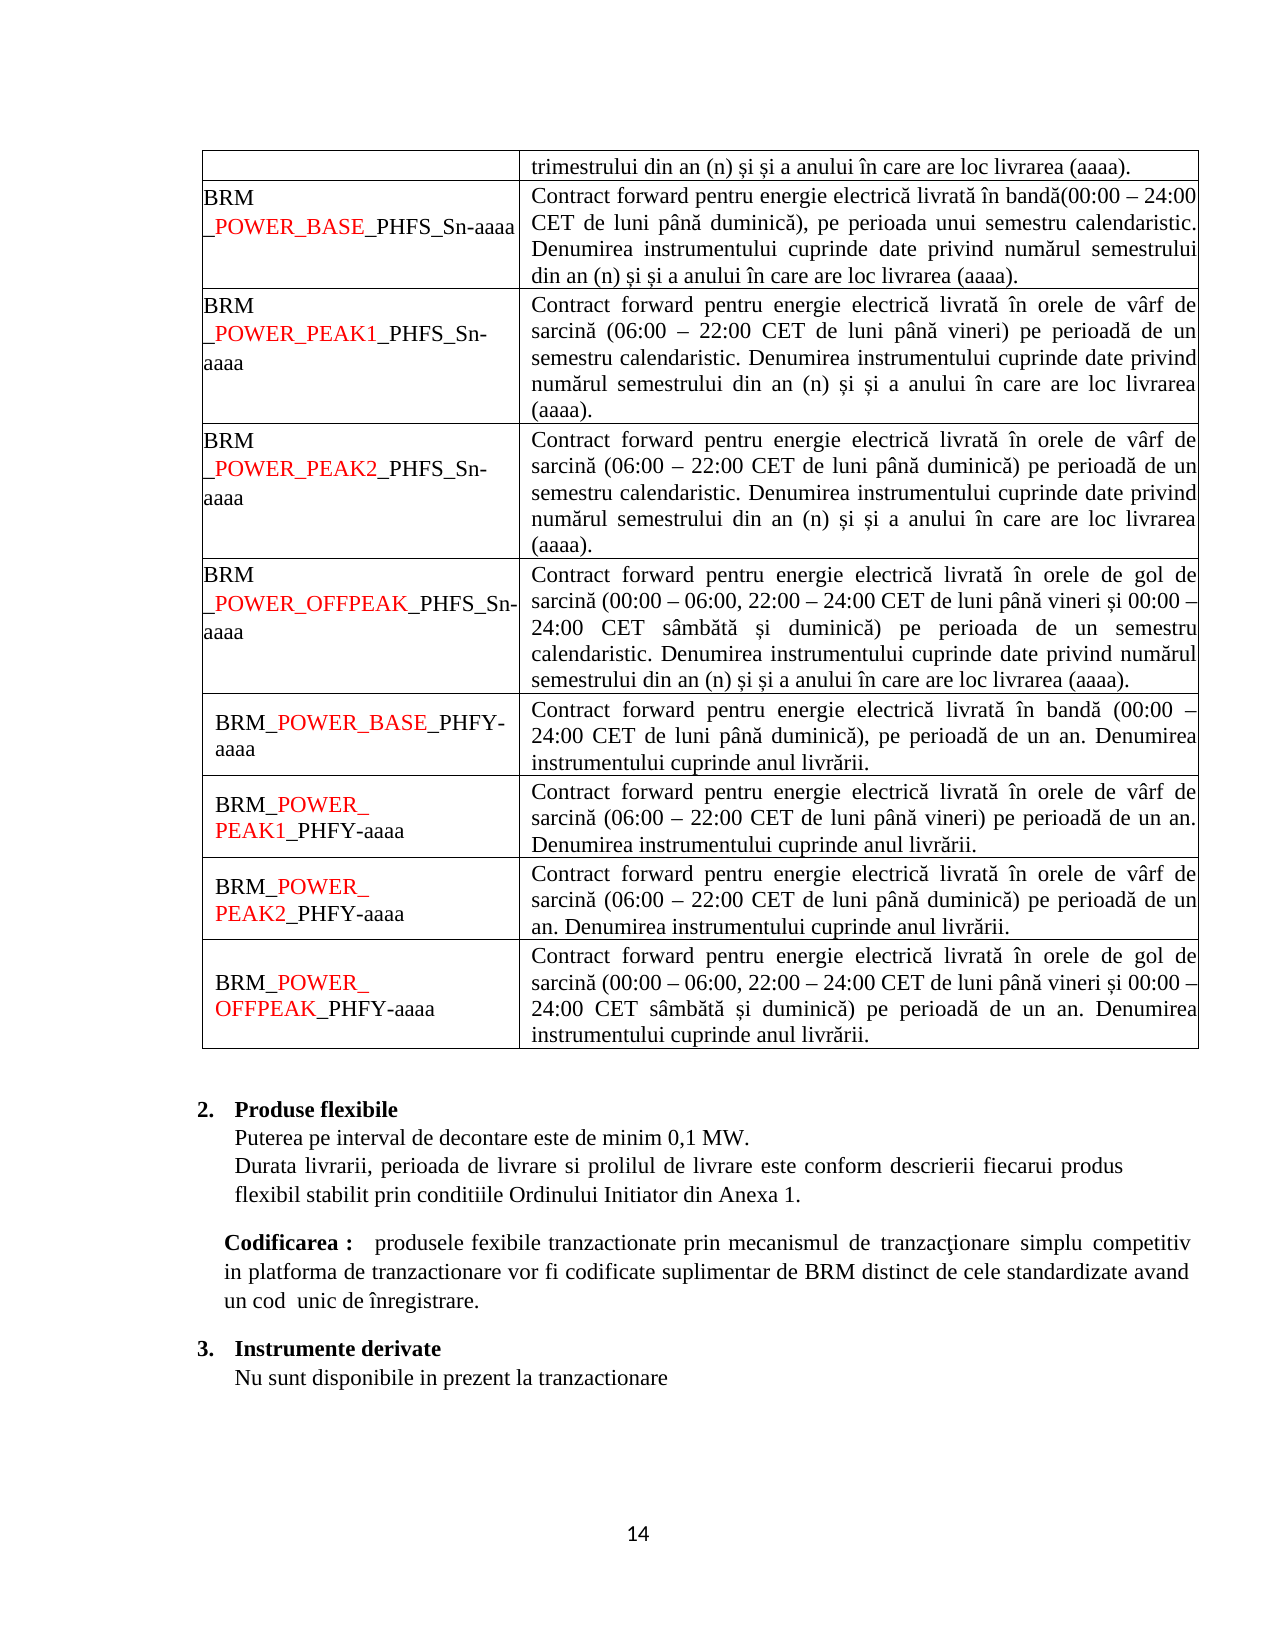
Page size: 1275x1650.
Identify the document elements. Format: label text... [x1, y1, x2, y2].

table_cell BRM_POWER_ PEAK1_PHFY-aaaa [203, 776, 519, 857]
table_cell BRM_POWER_PEAK1_PHFS_Sn-aaaa [203, 289, 519, 423]
table_cell Contract forward pentru energie electrică livrată în orele de vârf de sarcină (06:00 – 22:00 CET de luni până duminică) pe perioadă de un an. Denumirea instrumentului cuprinde anul livrării. [520, 858, 1198, 939]
table_cell BRM_POWER_ OFFPEAK_PHFY-aaaa [203, 940, 519, 1048]
table_cell Contract forward pentru energie electrică livrată în bandă(00:00 – 24:00 CET de luni până duminică), pe perioada unui semestru calendaristic. Denumirea instrumentului cuprinde date privind numărul semestrului din an (n) și și a anului în care are loc livrarea (aaaa). [520, 181, 1198, 288]
table_cell Contract forward pentru energie electrică livrată în orele de vârf de sarcină (06:00 – 22:00 CET de luni până vineri) pe perioadă de un semestru calendaristic. Denumirea instrumentului cuprinde date privind numărul semestrului din an (n) și și a anului în care are loc livrarea (aaaa). [520, 289, 1198, 423]
table_cell Contract forward pentru energie electrică livrată în bandă (00:00 – 24:00 CET de luni până duminică), pe perioadă de un an. Denumirea instrumentului cuprinde anul livrării. [520, 694, 1198, 775]
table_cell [203, 151, 519, 179]
table_cell BRM_POWER_BASE_PHFS_Sn-aaaa [203, 181, 519, 288]
table_cell Contract forward pentru energie electrică livrată în orele de vârf de sarcină (06:00 – 22:00 CET de luni până vineri) pe perioadă de un an. Denumirea instrumentului cuprinde anul livrării. [520, 776, 1198, 857]
table_cell BRM_POWER_PEAK2_PHFS_Sn-aaaa [203, 424, 519, 558]
list Instrumente derivate [197, 1335, 1046, 1361]
table_cell BRM_POWER_OFFPEAK_PHFS_Sn-aaaa [203, 559, 519, 693]
table_cell BRM_POWER_BASE_PHFY-aaaa [203, 694, 519, 775]
text Codificarea : produsele fexibile tranzactionate prin mecanismul de tranzacţionare simplu competitiv in platforma de tranzactionare vor fi codificate suplimentar de BRM distinct de cele standardizate avand un cod unic de înregistrare. [224, 1229, 1191, 1313]
table_cell Contract forward pentru energie electrică livrată în orele de vârf de sarcină (06:00 – 22:00 CET de luni până duminică) pe perioadă de un semestru calendaristic. Denumirea instrumentului cuprinde date privind numărul semestrului din an (n) și și a anului în care are loc livrarea (aaaa). [520, 424, 1198, 558]
table_cell Contract forward pentru energie electrică livrată în orele de gol de sarcină (00:00 – 06:00, 22:00 – 24:00 CET de luni până vineri și 00:00 – 24:00 CET sâmbătă și duminică) pe perioadă de un an. Denumirea instrumentului cuprinde anul livrării. [520, 940, 1198, 1048]
list Puterea pe interval de decontare este de minim 0,1 MW. [234, 1124, 1125, 1151]
list Durata livrarii, perioada de livrare si prolilul de livrare este conform descrierii fiecarui produs flexibil stabilit prin conditiile Ordinului Initiator din Anexa 1. [234, 1153, 1125, 1207]
list Produse flexibile [197, 1096, 1125, 1122]
list Nu sunt disponibile in prezent la tranzactionare [234, 1364, 1209, 1390]
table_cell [520, 151, 1198, 179]
table_cell Contract forward pentru energie electrică livrată în orele de gol de sarcină (00:00 – 06:00, 22:00 – 24:00 CET de luni până vineri și 00:00 – 24:00 CET sâmbătă și duminică) pe perioada de un semestru calendaristic. Denumirea instrumentului cuprinde date privind numărul semestrului din an (n) și și a anului în care are loc livrarea (aaaa). [520, 559, 1198, 693]
table_cell BRM_POWER_ PEAK2_PHFY-aaaa [203, 858, 519, 939]
